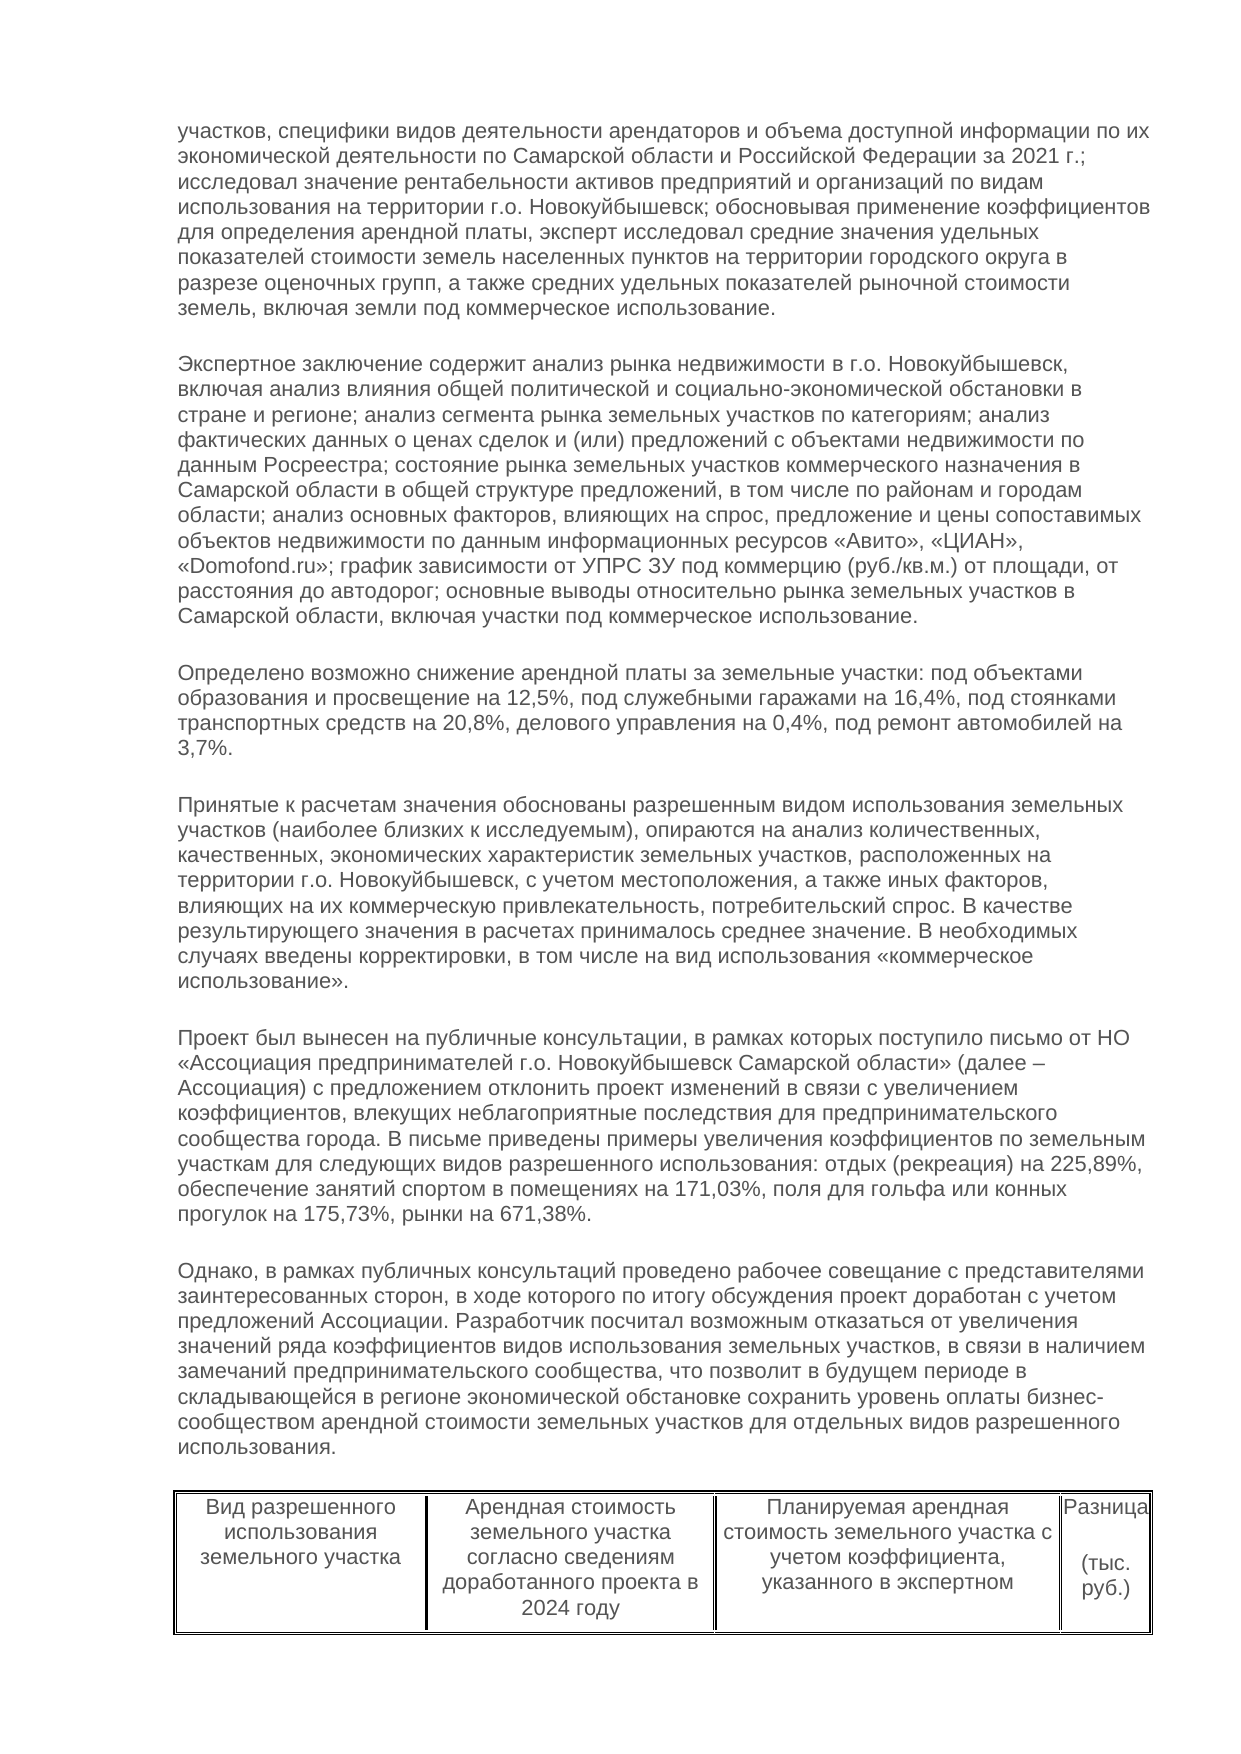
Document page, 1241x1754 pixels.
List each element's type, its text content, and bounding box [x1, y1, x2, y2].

table_header Разница (тыс. руб.) [1061, 1494, 1149, 1632]
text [177, 118, 1152, 320]
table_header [426, 1492, 715, 1632]
text Проект был вынесен на публичные консультации, в рамках которых поступило письмо от НО «Ассоциация предпринимателей г.о. Новокуйбышевск Самарской области» (далее – Ассоциация) с предложением отклонить проект изменений в связи с увеличением коэффициентов, влекущих неблагоприятные последствия для предпринимательского сообщества города. В письме приведены примеры увеличения коэффициентов по земельным участкам для следующих видов разрешенного использования: отдых (рекреация) на 225,89%, обеспечение занятий спортом в помещениях на 171,03%, поля для гольфа или конных прогулок на 175,73%, рынки на 671,38%. [177, 1024, 1152, 1226]
text Однако, в рамках публичных консультаций проведено рабочее совещание с представителями заинтересованных сторон, в ходе которого по итогу обсуждения проект доработан с учетом предложений Ассоциации. Разработчик посчитал возможным отказаться от увеличения значений ряда коэффициентов видов использования земельных участков, в связи в наличием замечаний предпринимательского сообщества, что позволит в будущем периоде в складывающейся в регионе экономической обстановке сохранить уровень оплаты бизнес-сообществом арендной стоимости земельных участков для отдельных видов разрешенного использования. [177, 1257, 1152, 1459]
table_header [715, 1494, 1061, 1632]
text Определено возможно снижение арендной платы за земельные участки: под объектами образования и просвещение на 12,5%, под служебными гаражами на 16,4%, под стоянками транспортных средств на 20,8%, делового управления на 0,4%, под ремонт автомобилей на 3,7%. [177, 659, 1152, 760]
text Принятые к расчетам значения обоснованы разрешенным видом использования земельных участков (наиболее близких к исследуемым), опираются на анализ количественных, качественных, экономических характеристик земельных участков, расположенных на территории г.о. Новокуйбышевск, с учетом местоположения, а также иных факторов, влияющих на их коммерческую привлекательность, потребительский спрос. В качестве результирующего значения в расчетах принималось среднее значение. В необходимых случаях введены корректировки, в том числе на вид использования «коммерческое использование». [177, 792, 1152, 993]
text Экспертное заключение содержит анализ рынка недвижимости в г.о. Новокуйбышевск, включая анализ влияния общей политической и социально-экономической обстановки в стране и регионе; анализ сегмента рынка земельных участков по категориям; анализ фактических данных о ценах сделок и (или) предложений с объектами недвижимости по данным Росреестра; состояние рынка земельных участков коммерческого назначения в Самарской области в общей структуре предложений, в том числе по районам и городам области; анализ основных факторов, влияющих на спрос, предложение и цены сопоставимых объектов недвижимости по данным информационных ресурсов «Авито», «ЦИАН», «Domofond.ru»; график зависимости от УПРС ЗУ под коммерцию (руб./кв.м.) от площади, от расстояния до автодорог; основные выводы относительно рынка земельных участков в Самарской области, включая участки под коммерческое использование. [177, 351, 1152, 628]
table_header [177, 1494, 426, 1632]
